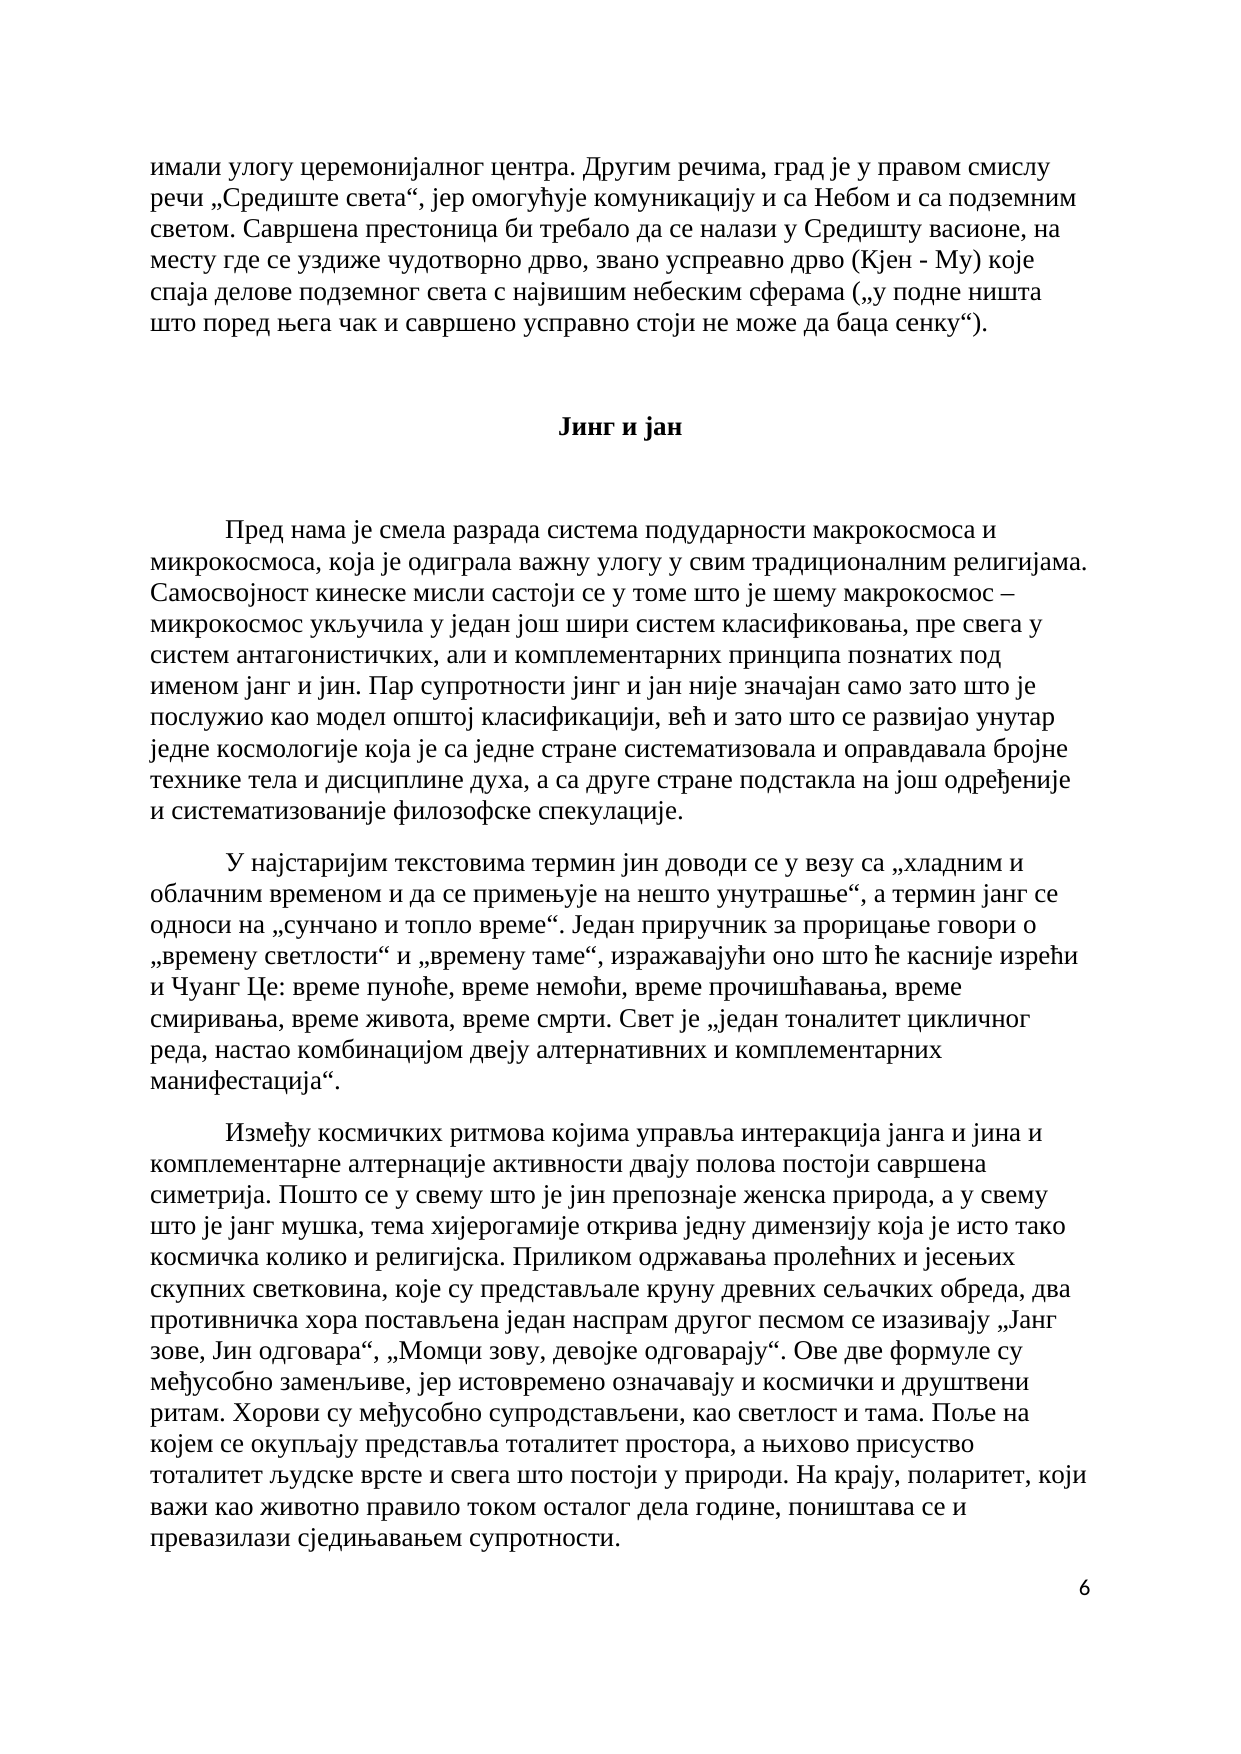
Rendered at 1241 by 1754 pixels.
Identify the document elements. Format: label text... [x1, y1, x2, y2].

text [150, 150, 1090, 337]
text У најстаријим текстовима термин јин доводи се у везу са „хладним и облачним временом и да се примењује на нешто унутрашње“, а термин јанг се односи на „сунчано и топло време“. Један приручник за прорицање говори о „времену светлости“ и „времену таме“, изражавајући оно што ће касније изрећи и Чуанг Це: време пуноће, време немоћи, време прочишћавања, време смиривања, време живота, време смрти. Свет је „један тоналитет цикличног реда, настао комбинацијом двеју алтернативних и комплементарних манифестација“. [150, 846, 1090, 1095]
text Између космичких ритмова којима управља интеракција јанга и јина и комплементарне алтернације активности двају полова постоји савршена симетрија. Пошто се у свему што је јин препознаје женска природа, а у свему што је јанг мушка, тема хијерогамије открива једну димензију која је исто тако космичка колико и религијска. Приликом одржавања пролећних и јесењих скупних светковина, које су представљале круну древних сељачких обреда, два противничка хора постављена један наспрам другог песмом се изазивају „Јанг зове, Јин одговара“, „Момци зову, девојке одговарају“. Ове две формуле су међусобно заменљиве, јер истовремено означавају и космички и друштвени ритам. Хорови су међусобно супродстављени, као светлост и тама. Поље на којем се окупљају представља тоталитет простора, а њихово присуство тоталитет људске врсте и свега што постоји у природи. На крају, поларитет, који важи као животно правило током осталог дела године, поништава се и превазилази сједињавањем супротности. [150, 1116, 1090, 1552]
text Јинг и јан [150, 410, 1090, 441]
text Пред нама је смела разрада система подударности макрокосмоса и микрокосмоса, која је одиграла важну улогу у свим традиционалним религијама. Самосвојност кинеске мисли састоји се у томе што је шему макрокосмос – микрокосмос укључила у један још шири систем класификовања, пре свега у систем антагонистичких, али и комплементарних принципа познатих под именом јанг и јин. Пар супротности јинг и јан није значајан само зато што је послужио као модел општој класификацији, већ и зато што се развијао унутар једне космологије која је са једне стране систематизовала и оправдавала бројне технике тела и дисциплине духа, а са друге стране подстакла на још одређеније и систематизованије филозофске спекулације. [150, 514, 1090, 825]
